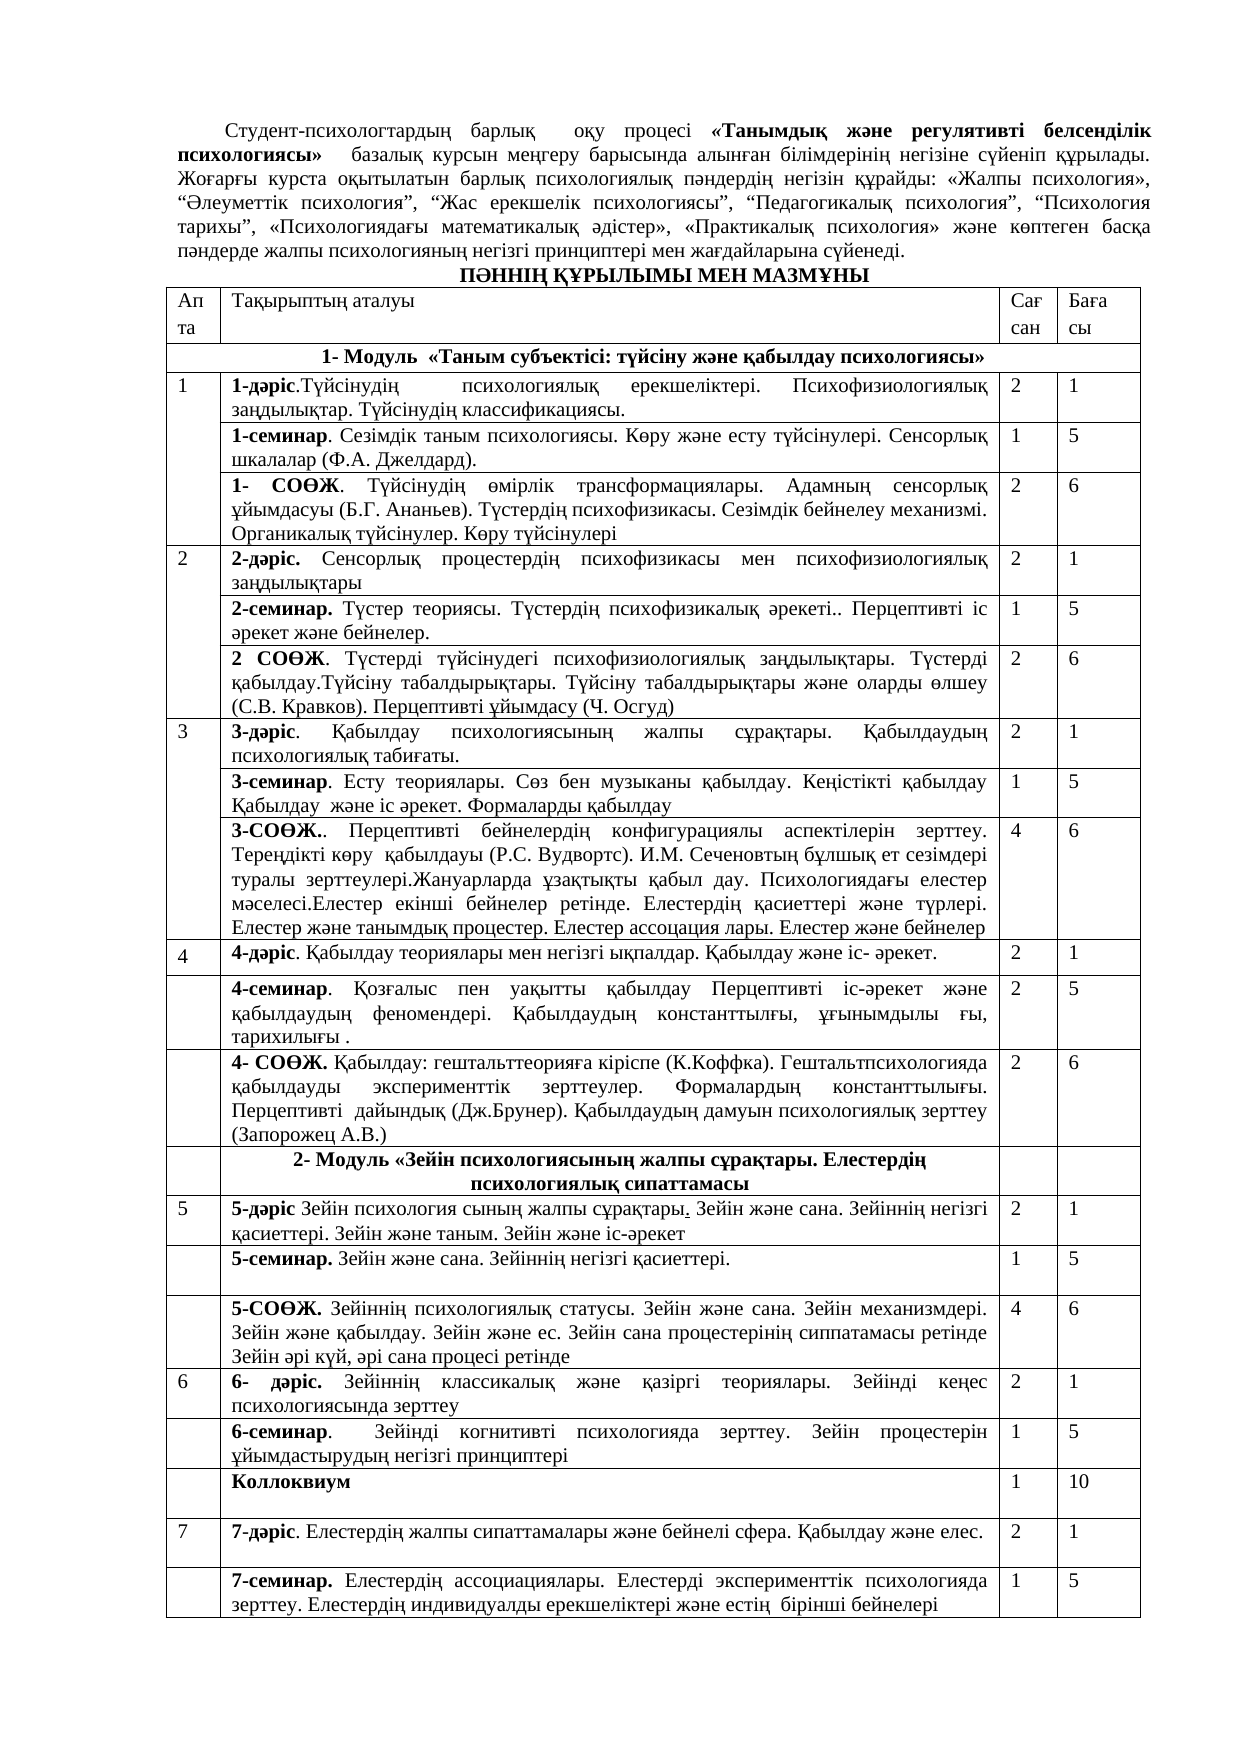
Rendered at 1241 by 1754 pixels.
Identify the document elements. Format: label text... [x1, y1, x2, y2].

table_header Апта [167, 288, 220, 343]
table_cell 3-семинар. Есту теориялары. Сөз бен музыканы қабылдау. Кеңістікті қабылдау Қабылдау және іс әрекет. Формаларды қабылдау [221, 769, 999, 817]
table_cell [167, 1568, 220, 1617]
table_cell 7-семинар. Елестердің ассоциациялары. Елестерді эксперименттік психологияда зерттеу. Елестердің индивидуалды ерекшеліктері және естің бірінші бейнелері [221, 1568, 999, 1617]
table_cell 5-СОӨЖ. Зейіннің психологиялық статусы. Зейін және сана. Зейін механизмдері. Зейін және қабылдау. Зейін және ес. Зейін сана процестерінің сиппатамасы ретінде Зейін әрі күй, әрі сана процесі ретінде [221, 1296, 999, 1368]
table_cell [167, 1419, 220, 1468]
table_cell 5 [1058, 1568, 1140, 1617]
table_cell 1 [1000, 596, 1057, 644]
table_cell [167, 976, 220, 1048]
table_cell 7 [167, 1519, 220, 1567]
table_cell 2 [167, 546, 220, 718]
table_cell 1 [1058, 1369, 1140, 1418]
table_cell 2 [1000, 940, 1057, 975]
table_cell 3-СОӨЖ.. Перцептивті бейнелердің конфигурациялы аспектілерін зерттеу. Тереңдікті көру қабылдауы (Р.С. Вудвортс). И.М. Сеченовтың бұлшық ет сезімдері туралы зерттеулері.Жануарларда ұзақтықты қабыл дау. Психологиядағы елестер мәселесі.Елестер екінші бейнелер ретінде. Елестердің қасиеттері және түрлері. Елестер және танымдық процестер. Елестер ассоцация лары. Елестер және бейнелер [221, 818, 999, 939]
table_cell 5 [1058, 976, 1140, 1048]
table_cell [167, 1246, 220, 1295]
table_cell 6 [1058, 1296, 1140, 1368]
table_cell 2 [1000, 373, 1057, 422]
table_cell 7-дәріс. Елестердің жалпы сипаттамалары және бейнелі сфера. Қабылдау және елес. [221, 1519, 999, 1567]
table_cell 1 [1058, 1519, 1140, 1567]
table_cell 1-семинар. Сезімдік таным психологиясы. Көру және есту түйсінулері. Сенсорлық шкалалар (Ф.А. Джелдард). [221, 423, 999, 472]
table_cell 1 [167, 373, 220, 545]
table_cell 1 [1000, 1469, 1057, 1517]
table_cell 5 [167, 1196, 220, 1245]
table_cell 1 [1058, 940, 1140, 975]
table_cell 3-дәріс. Қабылдау психологиясының жалпы сұрақтары. Қабылдаудың психологиялық табиғаты. [221, 719, 999, 767]
table_cell [167, 1296, 220, 1368]
table_cell 3 [167, 719, 220, 939]
table_cell 2 СОӨЖ. Түстерді түйсінудегі психофизиологиялық заңдылықтары. Түстерді қабылдау.Түйсіну табалдырықтары. Түйсіну табалдырықтары және оларды өлшеу (С.В. Кравков). Перцептивті ұйымдасу (Ч. Осгуд) [221, 646, 999, 718]
table_cell 1- Модуль «Таным субъектісі: түйсіну және қабылдау психологиясы» [167, 344, 1140, 372]
table_cell 1 [1000, 769, 1057, 817]
table_cell 2 [1000, 719, 1057, 767]
table_cell 4- СОӨЖ. Қабылдау: гештальттеорияға кіріспе (К.Коффка). Гештальтпсихологияда қабылдауды эксперименттік зерттеулер. Формалардың константтылығы. Перцептивті дайындық (Дж.Брунер). Қабылдаудың дамуын психологиялық зерттеу (Запорожец А.В.) [221, 1050, 999, 1146]
table_cell 6 [1058, 646, 1140, 718]
table_cell 5-семинар. Зейін және сана. Зейіннің негізгі қасиеттері. [221, 1246, 999, 1295]
table_cell 2- Модуль «Зейін психологиясының жалпы сұрақтары. Елестердің психологиялық сипаттамасы [221, 1147, 999, 1195]
text ПӘННІҢ ҚҰРЫЛЫМЫ МЕН МАЗМҰНЫ [177, 262, 1152, 287]
table_cell 5-дәріс Зейін психология сының жалпы сұрақтары. Зейін және сана. Зейіннің негізгі қасиеттері. Зейін және таным. Зейін және іс-әрекет [221, 1196, 999, 1245]
table_cell 5 [1058, 1419, 1140, 1468]
title Студент-психологтардың барлық оқу процесі «Танымдық және регулятивті белсенділік психологиясы» базалық курсын меңгеру барысында алынған білімдерінің негізіне сүйеніп құрылады. Жоғарғы курста оқытылатын барлық психологиялық пәндердің негізін құрайды: «Жалпы психология», “Әлеуметтік психология”, “Жас ерекшелік психологиясы”, “Педагогикалық психология”, “Психология тарихы”, «Психологиядағы математикалық әдістер», «Практикалық психология» және көптеген басқа пәндерде жалпы психологияның негізгі принциптері мен жағдайларына сүйенеді. [177, 118, 1152, 262]
table_cell [167, 1469, 220, 1517]
table_header Тақырыптың аталуы [221, 288, 999, 343]
table_header Баға сы [1058, 288, 1140, 343]
table_cell 2 [1000, 473, 1057, 545]
table_cell 2 [1000, 1050, 1057, 1146]
table_cell 5 [1058, 769, 1140, 817]
table_cell 6- дәріс. Зейіннің классикалық және қазіргі теориялары. Зейінді кеңес психологиясында зерттеу [221, 1369, 999, 1418]
table_cell 5 [1058, 1246, 1140, 1295]
table_cell 5 [1058, 423, 1140, 472]
table_cell 2 [1000, 976, 1057, 1048]
table_cell 4-семинар. Қозғалыс пен уақытты қабылдау Перцептивті іс-әрекет және қабылдаудың феномендері. Қабылдаудың константтылғы, ұғынымдылы ғы, тарихилығы . [221, 976, 999, 1048]
table_cell 1 [1058, 546, 1140, 595]
table_cell Коллоквиум [221, 1469, 999, 1517]
table_cell [167, 1050, 220, 1146]
table_cell 2 [1000, 1369, 1057, 1418]
table_cell 2 [1000, 1196, 1057, 1245]
table_cell 4 [167, 940, 220, 975]
table_cell 6 [1058, 1050, 1140, 1146]
table_cell 2 [1000, 1519, 1057, 1567]
table_cell 1 [1058, 719, 1140, 767]
table_cell 6 [1058, 473, 1140, 545]
table_header Сағсан [1000, 288, 1057, 343]
table_cell 1-дәріс.Түйсінудің психологиялық ерекшеліктері. Психофизиологиялық заңдылықтар. Түйсінудің классификациясы. [221, 373, 999, 422]
table_cell 2 [1000, 546, 1057, 595]
table_cell 4 [1000, 818, 1057, 939]
table_cell 1 [1000, 1568, 1057, 1617]
table_cell 2 [1000, 646, 1057, 718]
table_cell 1 [1000, 423, 1057, 472]
table_cell 1 [1000, 1246, 1057, 1295]
table_cell 4 [1000, 1296, 1057, 1368]
table_cell 6 [167, 1369, 220, 1418]
table_cell 1 [1000, 1419, 1057, 1468]
table_cell [167, 1147, 220, 1195]
table_cell 6-семинар. Зейінді когнитивті психологияда зерттеу. Зейін процестерін ұйымдастырудың негізгі принциптері [221, 1419, 999, 1468]
table_cell 1- СОӨЖ. Түйсінудің өмірлік трансформациялары. Адамның сенсорлық ұйымдасуы (Б.Г. Ананьев). Түстердің психофизикасы. Сезімдік бейнелеу механизмі. Органикалық түйсінулер. Көру түйсінулері [221, 473, 999, 545]
table_cell 1 [1058, 373, 1140, 422]
table_cell 10 [1058, 1469, 1140, 1517]
table_cell [1000, 1147, 1057, 1195]
table_cell 5 [1058, 596, 1140, 644]
table_cell 4-дәріс. Қабылдау теориялары мен негізгі ықпалдар. Қабылдау және іс- әрекет. [221, 940, 999, 975]
table_cell 1 [1058, 1196, 1140, 1245]
table_cell 2-семинар. Түстер теориясы. Түстердің психофизикалық әрекеті.. Перцептивті іс әрекет және бейнелер. [221, 596, 999, 644]
table_cell [1058, 1147, 1140, 1195]
table_cell 6 [1058, 818, 1140, 939]
table_cell 2-дәріс. Сенсорлық процестердің психофизикасы мен психофизиологиялық заңдылықтары [221, 546, 999, 595]
